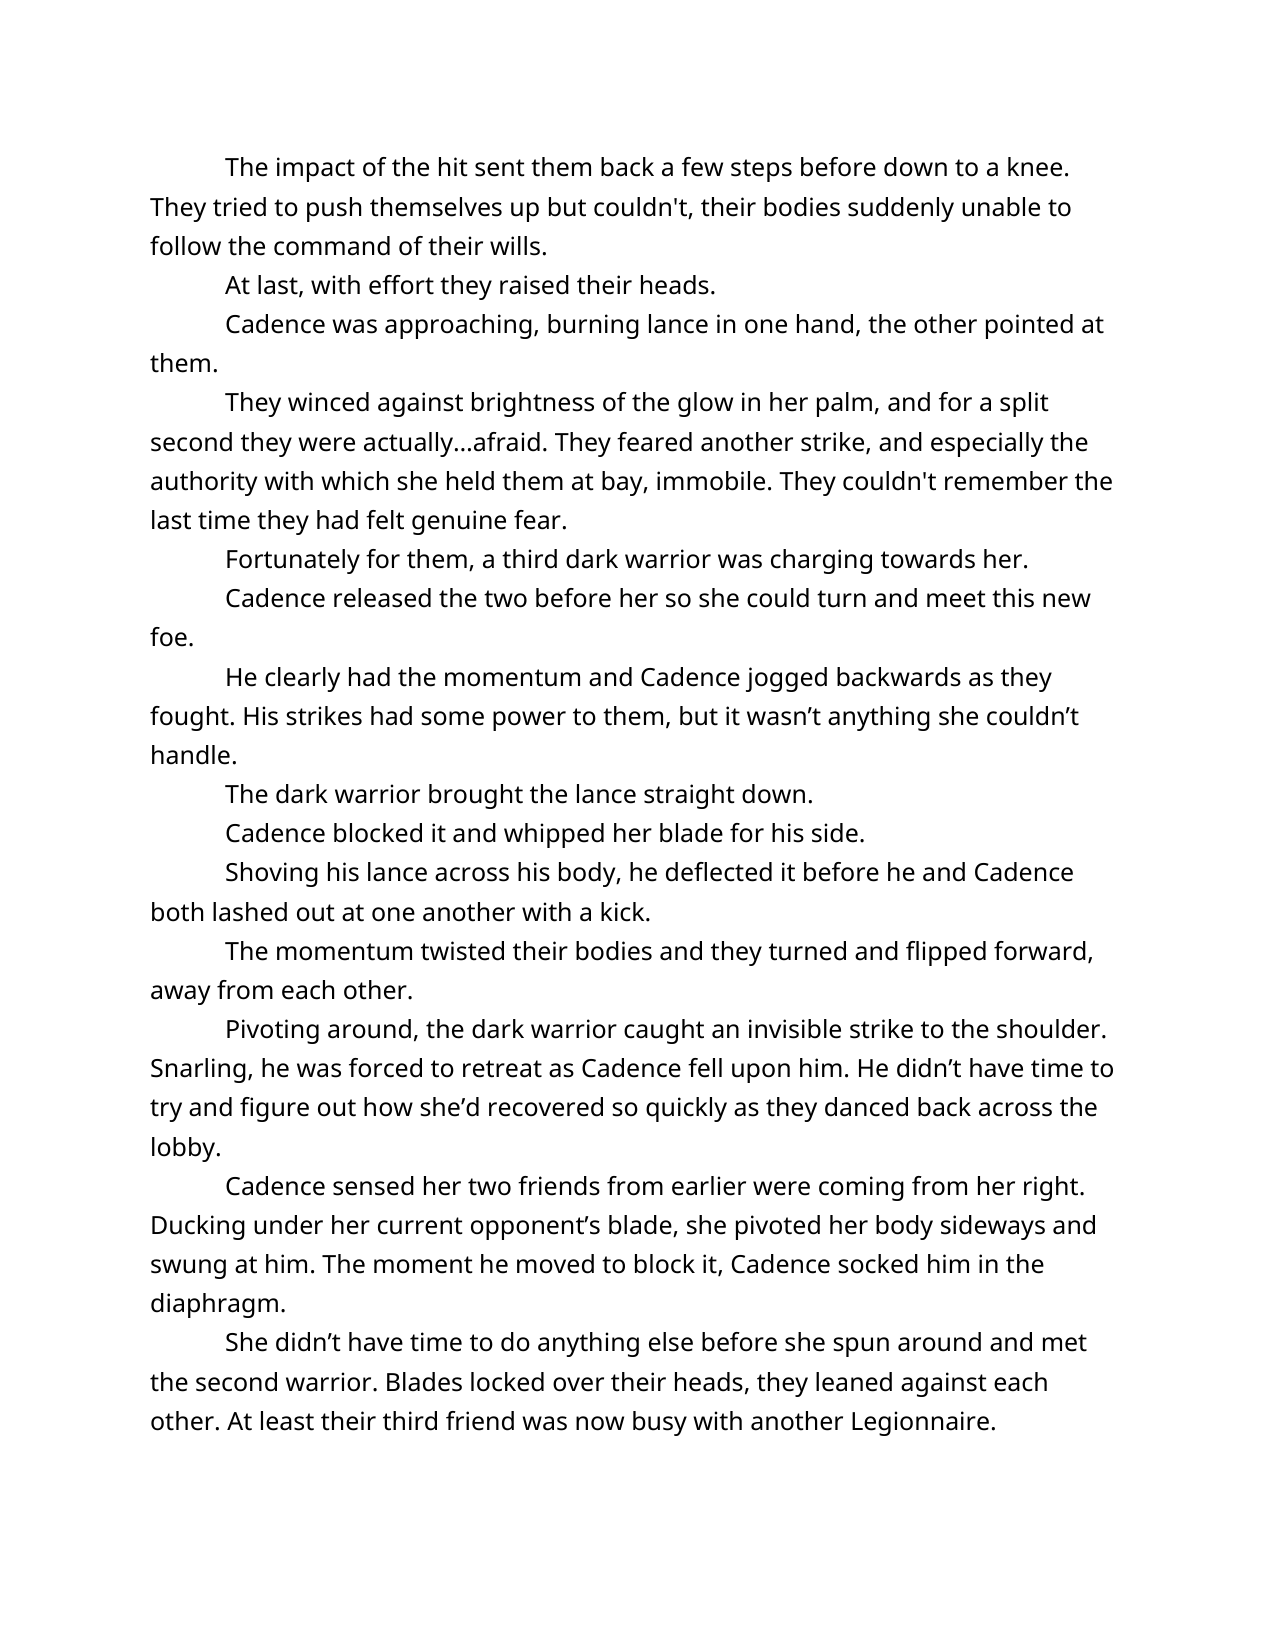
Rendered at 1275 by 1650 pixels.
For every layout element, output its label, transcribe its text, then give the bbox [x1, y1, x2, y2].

text Cadence was approaching, burning lance in one hand, the other pointed at them. [150, 307, 1125, 380]
text They winced against brightness of the glow in her palm, and for a split second they were actually…afraid. They feared another strike, and especially the authority with which she held them at bay, immobile. They couldn't remember the last time they had felt genuine fear. [150, 385, 1125, 537]
text Cadence released the two before her so she could turn and meet this new foe. [150, 581, 1125, 654]
text Cadence sensed her two friends from earlier were coming from her right. Ducking under her current opponent’s blade, she pivoted her body sideways and swung at him. The moment he moved to block it, Cadence socked him in the diaphragm. [150, 1168, 1125, 1320]
text The dark warrior brought the lance straight down. [150, 777, 1125, 811]
text She didn’t have time to do anything else before she spun around and met the second warrior. Blades locked over their heads, they leaned against each other. At least their third friend was now busy with another Legionnaire. [150, 1325, 1125, 1437]
text Cadence blocked it and whipped her blade for his side. [150, 816, 1125, 850]
text The momentum twisted their bodies and they turned and flipped forward, away from each other. [150, 933, 1125, 1007]
text Fortunately for them, a third dark warrior was charging towards her. [150, 542, 1125, 576]
text Shoving his lance across his body, he deflected it before he and Cadence both lashed out at one another with a kick. [150, 855, 1125, 928]
text At last, with effort they raised their heads. [150, 267, 1125, 302]
text Pivoting around, the dark warrior caught an invisible strike to the shoulder. Snarling, he was forced to retreat as Cadence fell upon him. He didn’t have time to try and figure out how she’d recovered so quickly as they danced back across the lobby. [150, 1012, 1125, 1163]
text He clearly had the momentum and Cadence jogged backwards as they fought. His strikes had some power to them, but it wasn’t anything she couldn’t handle. [150, 659, 1125, 772]
text The impact of the hit sent them back a few steps before down to a knee. They tried to push themselves up but couldn't, their bodies suddenly unable to follow the command of their wills. [150, 150, 1125, 262]
